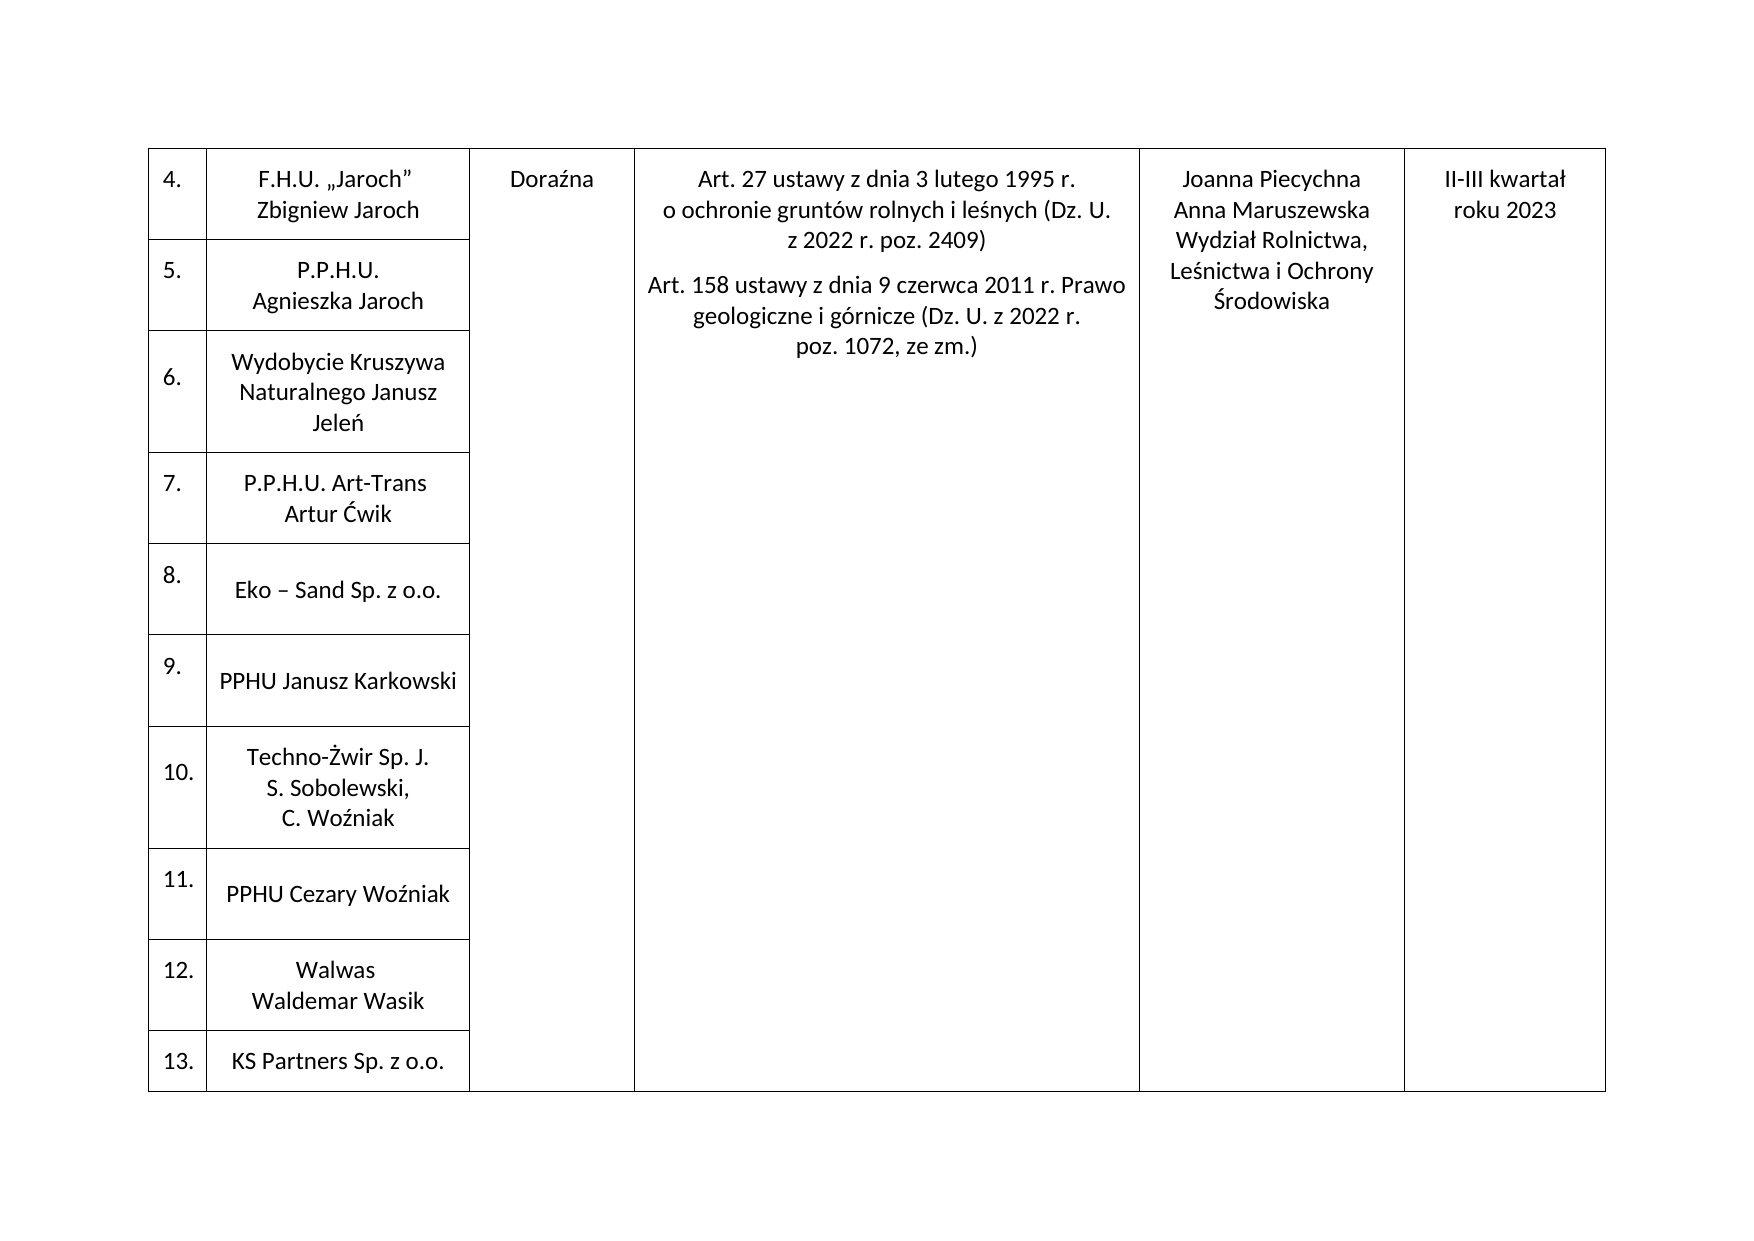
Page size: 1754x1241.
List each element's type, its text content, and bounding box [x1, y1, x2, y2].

table_cell [149, 240, 206, 330]
table_cell Wydobycie Kruszywa Naturalnego Janusz Jeleń [207, 331, 469, 452]
table_cell II-III kwartał roku 2023 [1405, 149, 1605, 1091]
table_cell [149, 1031, 206, 1091]
table_cell F.H.U. „Jaroch” Zbigniew Jaroch [207, 149, 469, 239]
table_cell P.P.H.U. Art-Trans Artur Ćwik [207, 453, 469, 543]
table_cell Art. 27 ustawy z dnia 3 lutego 1995 r. o ochronie gruntów rolnych i leśnych (Dz. U. z 2022 r. poz. 2409) Art. 158 ustawy z dnia 9 czerwca 2011 r. Prawo geologiczne i górnicze (Dz. U. z 2022 r. poz. 1072, ze zm.) [635, 149, 1139, 1091]
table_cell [207, 1031, 469, 1091]
table_cell P.P.H.U. Agnieszka Jaroch [207, 240, 469, 330]
table_cell [149, 331, 206, 452]
table_cell [149, 635, 206, 726]
table_cell [149, 544, 206, 634]
table_cell [149, 727, 206, 847]
table_cell [149, 849, 206, 939]
table_cell [149, 453, 206, 543]
table_cell Eko – Sand Sp. z o.o. [207, 544, 469, 634]
table_cell PPHU Cezary Woźniak [207, 849, 469, 939]
table_cell Walwas Waldemar Wasik [207, 940, 469, 1030]
table_cell [149, 940, 206, 1030]
table_cell [149, 149, 206, 239]
table_cell PPHU Janusz Karkowski [207, 635, 469, 726]
table_cell Doraźna [470, 149, 634, 1091]
table_cell Techno-Żwir Sp. J. S. Sobolewski, C. Woźniak [207, 727, 469, 847]
table_cell Joanna Piecychna Anna Maruszewska Wydział Rolnictwa, Leśnictwa i Ochrony Środowiska [1140, 149, 1404, 1091]
